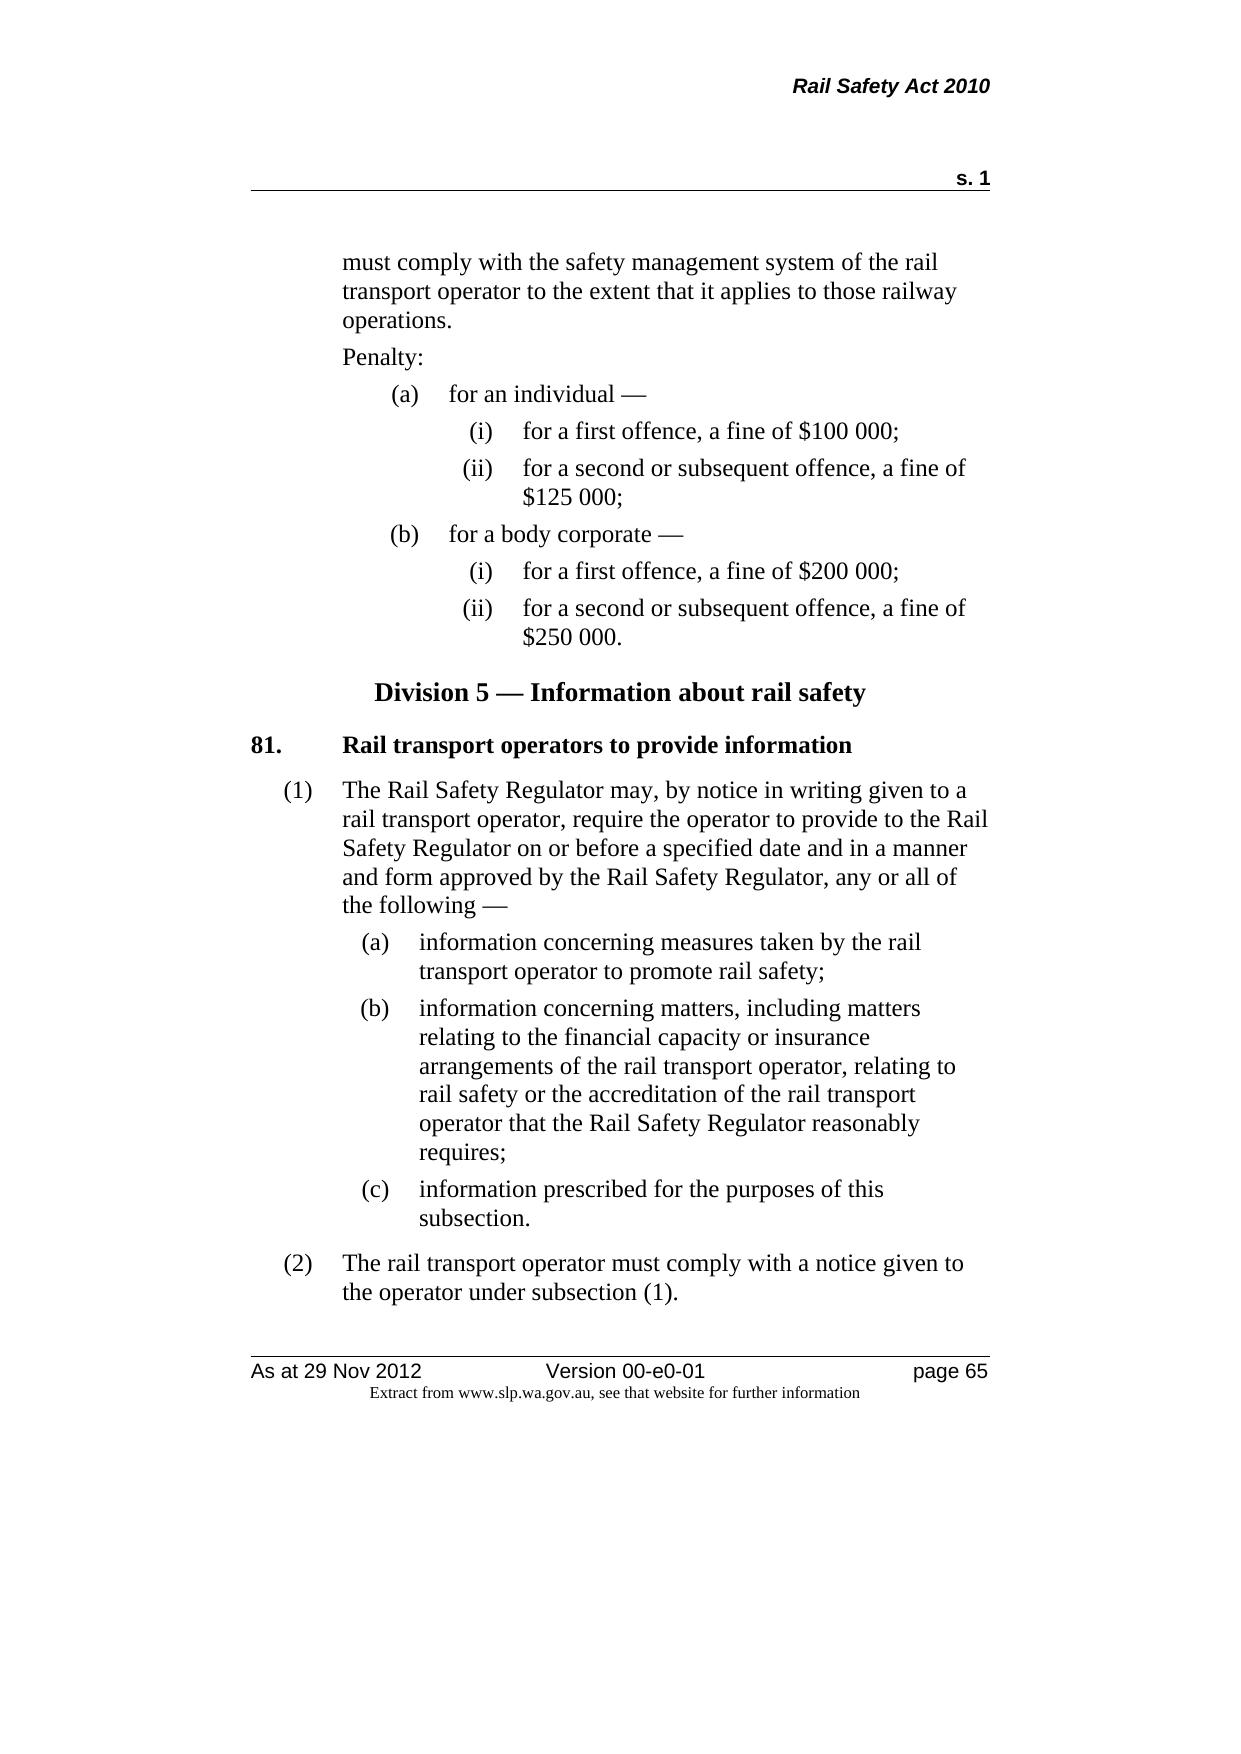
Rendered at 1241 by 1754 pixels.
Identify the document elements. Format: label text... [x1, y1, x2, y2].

text (ii) for a second or subsequent offence, a fine of $125 000; [251, 453, 990, 511]
text (a) information concerning measures taken by the rail transport operator to promote rail safety; [251, 927, 990, 985]
text (i) for a first offence, a fine of $100 000; [251, 416, 990, 445]
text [251, 247, 990, 334]
subtitle 81. Rail transport operators to provide information [251, 730, 990, 759]
text (1) The Rail Safety Regulator may, by notice in writing given to a rail transport operator, require the operator to provide to the Rail Safety Regulator on or before a specified date and in a manner and form approved by the Rail Safety Regulator, any or all of the following — [251, 775, 990, 919]
text (b) for a body corporate — [251, 519, 990, 548]
text (2) The rail transport operator must comply with a notice given to the operator under subsection (1). [251, 1248, 990, 1306]
text (b) information concerning matters, including matters relating to the financial capacity or insurance arrangements of the rail transport operator, relating to rail safety or the accreditation of the rail transport operator that the Rail Safety Regulator reasonably requires; [251, 993, 990, 1166]
text (i) for a first offence, a fine of $200 000; [251, 556, 990, 585]
text Penalty: [251, 342, 990, 371]
text (c) information prescribed for the purposes of this subsection. [251, 1174, 990, 1232]
text (a) for an individual — [251, 379, 990, 408]
text (ii) for a second or subsequent offence, a fine of $250 000. [251, 593, 990, 651]
subtitle Division 5 — Information about rail safety [251, 676, 990, 707]
